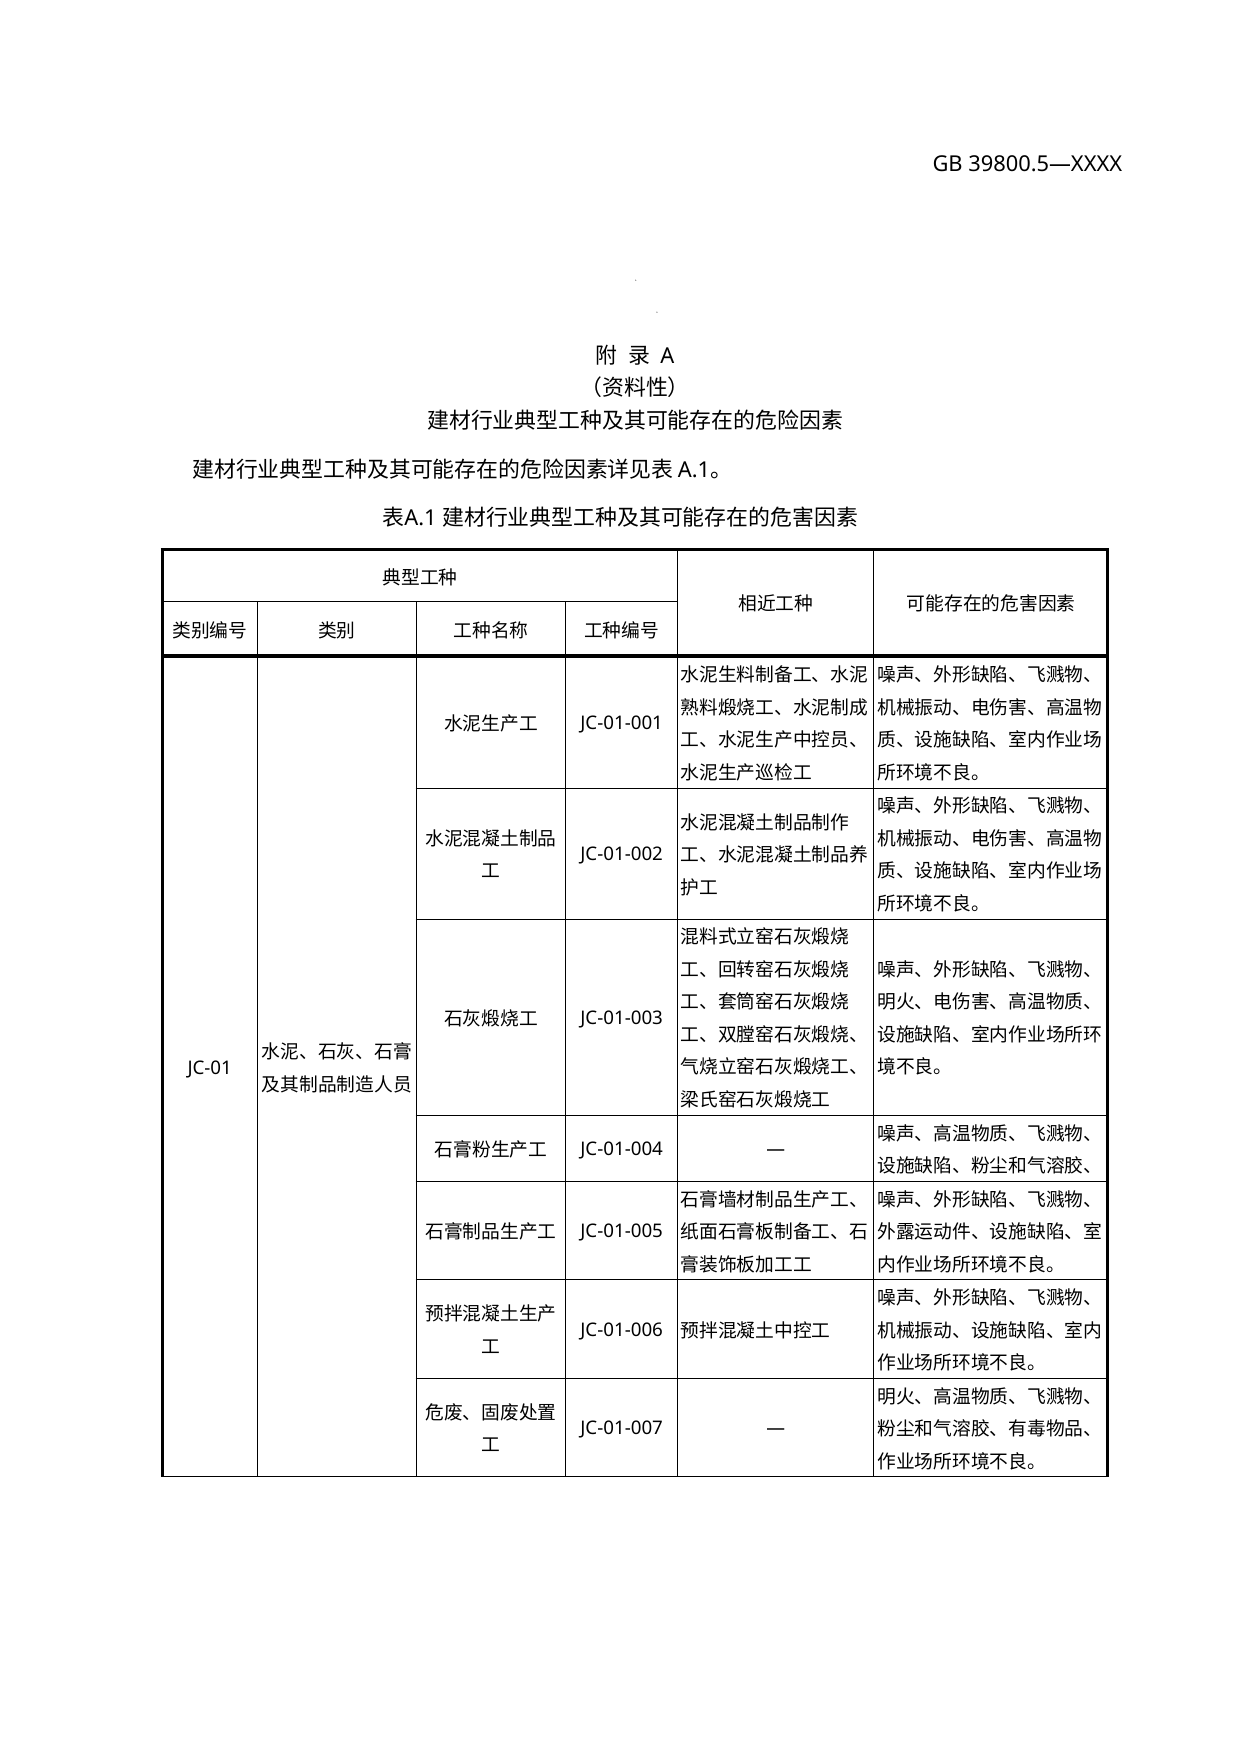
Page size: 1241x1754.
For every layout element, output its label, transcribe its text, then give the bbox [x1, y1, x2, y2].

table_cell JC-01-006 [566, 1280, 677, 1378]
table_cell — [678, 1116, 873, 1181]
table_cell 噪声、外形缺陷、飞溅物、机械振动、电伤害、高温物质、设施缺陷、室内作业场所环境不良。 [874, 789, 1106, 918]
table_cell JC-01-002 [566, 789, 677, 918]
table_cell JC-01-005 [566, 1182, 677, 1279]
table_cell JC-01-001 [566, 658, 677, 787]
table_cell JC-01-004 [566, 1116, 677, 1181]
table_cell 石膏墙材制品生产工、纸面石膏板制备工、石膏装饰板加工工 [678, 1182, 873, 1279]
table_cell JC-01 [164, 658, 257, 1476]
table_cell 噪声、外形缺陷、飞溅物、外露运动件、设施缺陷、室内作业场所环境不良。 [874, 1182, 1106, 1279]
table_cell 石膏制品生产工 [417, 1182, 565, 1279]
table_cell 危废、固废处置工 [417, 1379, 565, 1476]
table_cell 类别 [258, 602, 416, 654]
table_cell 工种名称 [417, 602, 565, 654]
table_cell 预拌混凝土生产工 [417, 1280, 565, 1378]
table_header 可能存在的危害因素 [874, 551, 1106, 654]
table_cell 噪声、外形缺陷、飞溅物、机械振动、设施缺陷、室内作业场所环境不良。 [874, 1280, 1106, 1378]
table_cell 类别编号 [164, 602, 257, 654]
table_cell 水泥混凝土制品制作工、水泥混凝土制品养护工 [678, 789, 873, 918]
table_header 典型工种 [164, 551, 677, 601]
table_cell 水泥混凝土制品工 [417, 789, 565, 918]
table_cell JC-01-007 [566, 1379, 677, 1476]
table_header 相近工种 [678, 551, 873, 654]
table_cell 石灰煅烧工 [417, 920, 565, 1114]
table_cell 工种编号 [566, 602, 677, 654]
text （资料性） 建材行业典型工种及其可能存在的危险因素 [148, 337, 1122, 435]
table_cell 水泥生产工 [417, 658, 565, 787]
table_cell 混料式立窑石灰煅烧工、回转窑石灰煅烧工、套筒窑石灰煅烧工、双膛窑石灰煅烧、气烧立窑石灰煅烧工、梁氏窑石灰煅烧工 [678, 920, 873, 1114]
table_cell 噪声、外形缺陷、飞溅物、机械振动、电伤害、高温物质、设施缺陷、室内作业场所环境不良。 [874, 658, 1106, 787]
table_cell 水泥、石灰、石膏及其制品制造人员 [258, 658, 416, 1476]
table_cell 预拌混凝土中控工 [678, 1280, 873, 1378]
table_cell 噪声、高温物质、飞溅物、设施缺陷、粉尘和气溶胶、 [874, 1116, 1106, 1181]
list 建材行业典型工种及其可能存在的危险因素详见表A.1。 [192, 451, 1122, 484]
table_cell 石膏粉生产工 [417, 1116, 565, 1181]
table_cell JC-01-003 [566, 920, 677, 1114]
text 建材行业典型工种及其可能存在的危害因素 [148, 500, 1122, 532]
table_cell 噪声、外形缺陷、飞溅物、明火、电伤害、高温物质、设施缺陷、室内作业场所环境不良。 [874, 920, 1106, 1114]
table_cell 明火、高温物质、飞溅物、粉尘和气溶胶、有毒物品、作业场所环境不良。 [874, 1379, 1106, 1476]
table_cell — [678, 1379, 873, 1476]
table_cell 水泥生料制备工、水泥熟料煅烧工、水泥制成工、水泥生产中控员、水泥生产巡检工 [678, 658, 873, 787]
